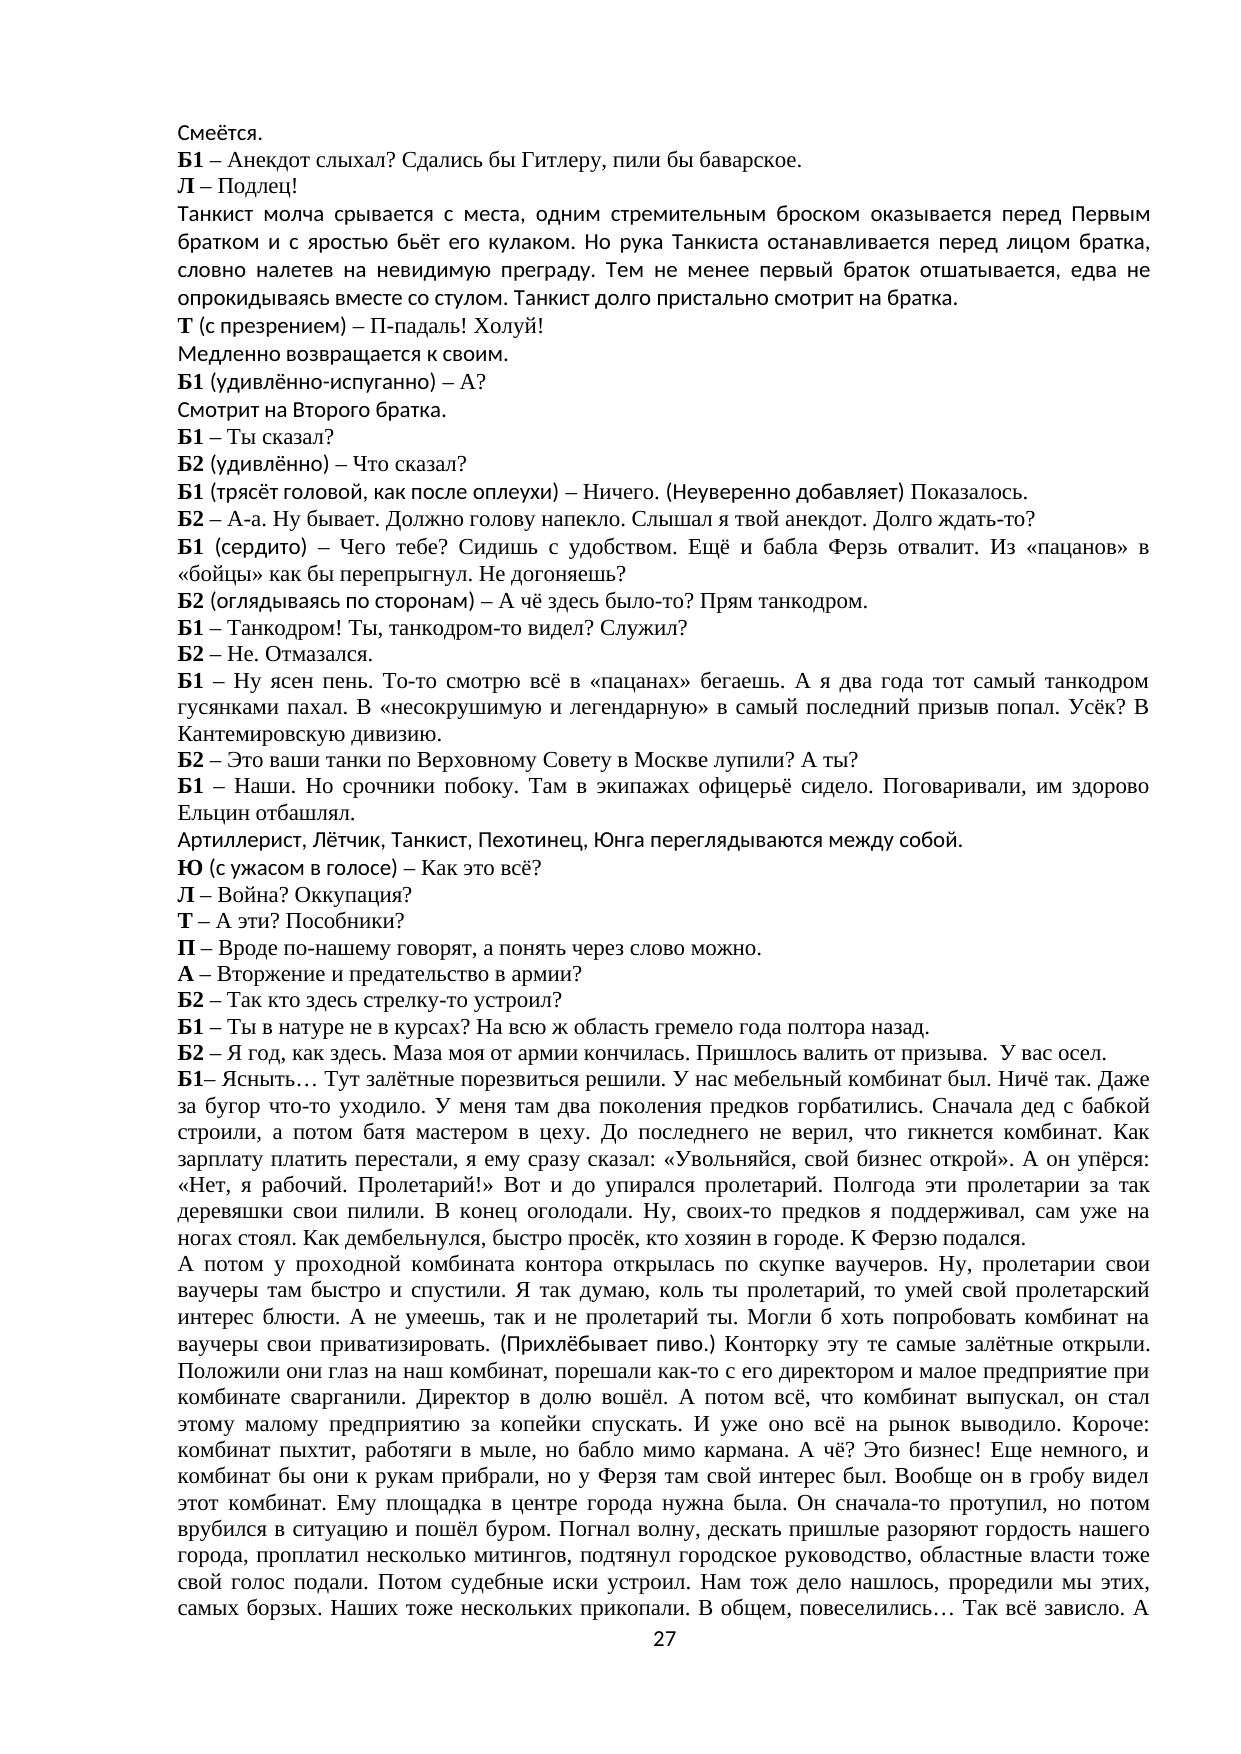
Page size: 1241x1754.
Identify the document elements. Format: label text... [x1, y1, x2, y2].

text Л – Война? Оккупация? [177, 881, 1152, 907]
text Смеётся. [177, 118, 1152, 146]
text Б1 – Танкодром! Ты, танкодром-то видел? Служил? [177, 614, 1152, 641]
text Б2 – Не. Отмазался. [177, 641, 1152, 667]
text Б2 (оглядываясь по сторонам) – А чё здесь было-то? Прям танкодром. [177, 586, 1152, 614]
text Б1 (удивлённо-испуганно) – А? [177, 367, 1152, 395]
text Б1 (трясёт головой, как после оплеухи) – Ничего. (Неуверенно добавляет) Показалось. [177, 477, 1152, 505]
text Б2 – Это ваши танки по Верховному Совету в Москве лупили? А ты? [177, 746, 1152, 772]
text П – Вроде по-нашему говорят, а понять через слово можно. [177, 934, 1152, 960]
text Медленно возвращается к своим. [177, 339, 1152, 367]
text Б1– Ясныть… Тут залётные порезвиться решили. У нас мебельный комбинат был. Ничё так. Даже за бугор что-то уходило. У меня там два поколения предков горбатились. Сначала дед с бабкой строили, а потом батя мастером в цеху. До последнего не верил, что гикнется комбинат. Как зарплату платить перестали, я ему сразу сказал: «Увольняйся, свой бизнес открой». А он упёрся: «Нет, я рабочий. Пролетарий!» Вот и до упирался пролетарий. Полгода эти пролетарии за так деревяшки свои пилили. В конец оголодали. Ну, своих-то предков я поддерживал, сам уже на ногах стоял. Как дембельнулся, быстро просёк, кто хозяин в городе. К Ферзю подался. [177, 1066, 1152, 1250]
text Т (с презрением) – П-падаль! Холуй! [177, 311, 1152, 339]
text Ю (с ужасом в голосе) – Как это всё? [177, 853, 1152, 881]
text Б1 – Ты в натуре не в курсах? На всю ж область гремело года полтора назад. [177, 1013, 1152, 1039]
text Л – Подлец! [177, 172, 1152, 199]
text Б1 (сердито) – Чего тебе? Сидишь с удобством. Ещё и бабла Ферзь отвалит. Из «пацанов» в «бойцы» как бы перепрыгнул. Не догоняешь? [177, 532, 1152, 586]
text Б2 – А-а. Ну бывает. Должно голову напекло. Слышал я твой анекдот. Долго ждать-то? [177, 505, 1152, 532]
text Б2 – Я год, как здесь. Маза моя от армии кончилась. Пришлось валить от призыва. У вас осел. [177, 1039, 1152, 1066]
text Т – А эти? Пособники? [177, 907, 1152, 934]
text Танкист молча срывается с места, одним стремительным броском оказывается перед Первым братком и с яростью бьёт его кулаком. Но рука Танкиста останавливается перед лицом братка, словно налетев на невидимую преграду. Тем не менее первый браток отшатывается, едва не опрокидываясь вместе со стулом. Танкист долго пристально смотрит на братка. [177, 199, 1152, 311]
text Б1 – Ну ясен пень. То-то смотрю всё в «пацанах» бегаешь. А я два года тот самый танкодром гусянками пахал. В «несокрушимую и легендарную» в самый последний призыв попал. Усёк? В Кантемировскую дивизию. [177, 667, 1152, 746]
text Смотрит на Второго братка. [177, 395, 1152, 423]
text Артиллерист, Лётчик, Танкист, Пехотинец, Юнга переглядываются между собой. [177, 825, 1152, 853]
text Б2 – Так кто здесь стрелку-то устроил? [177, 986, 1152, 1013]
text Б1 – Анекдот слыхал? Сдались бы Гитлеру, пили бы баварское. [177, 146, 1152, 172]
text Б2 (удивлённо) – Что сказал? [177, 449, 1152, 477]
text А – Вторжение и предательство в армии? [177, 960, 1152, 986]
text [177, 1250, 1152, 1621]
text Б1 – Ты сказал? [177, 423, 1152, 449]
text Б1 – Наши. Но срочники побоку. Там в экипажах офицерьё сидело. Поговаривали, им здорово Ельцин отбашлял. [177, 772, 1152, 825]
